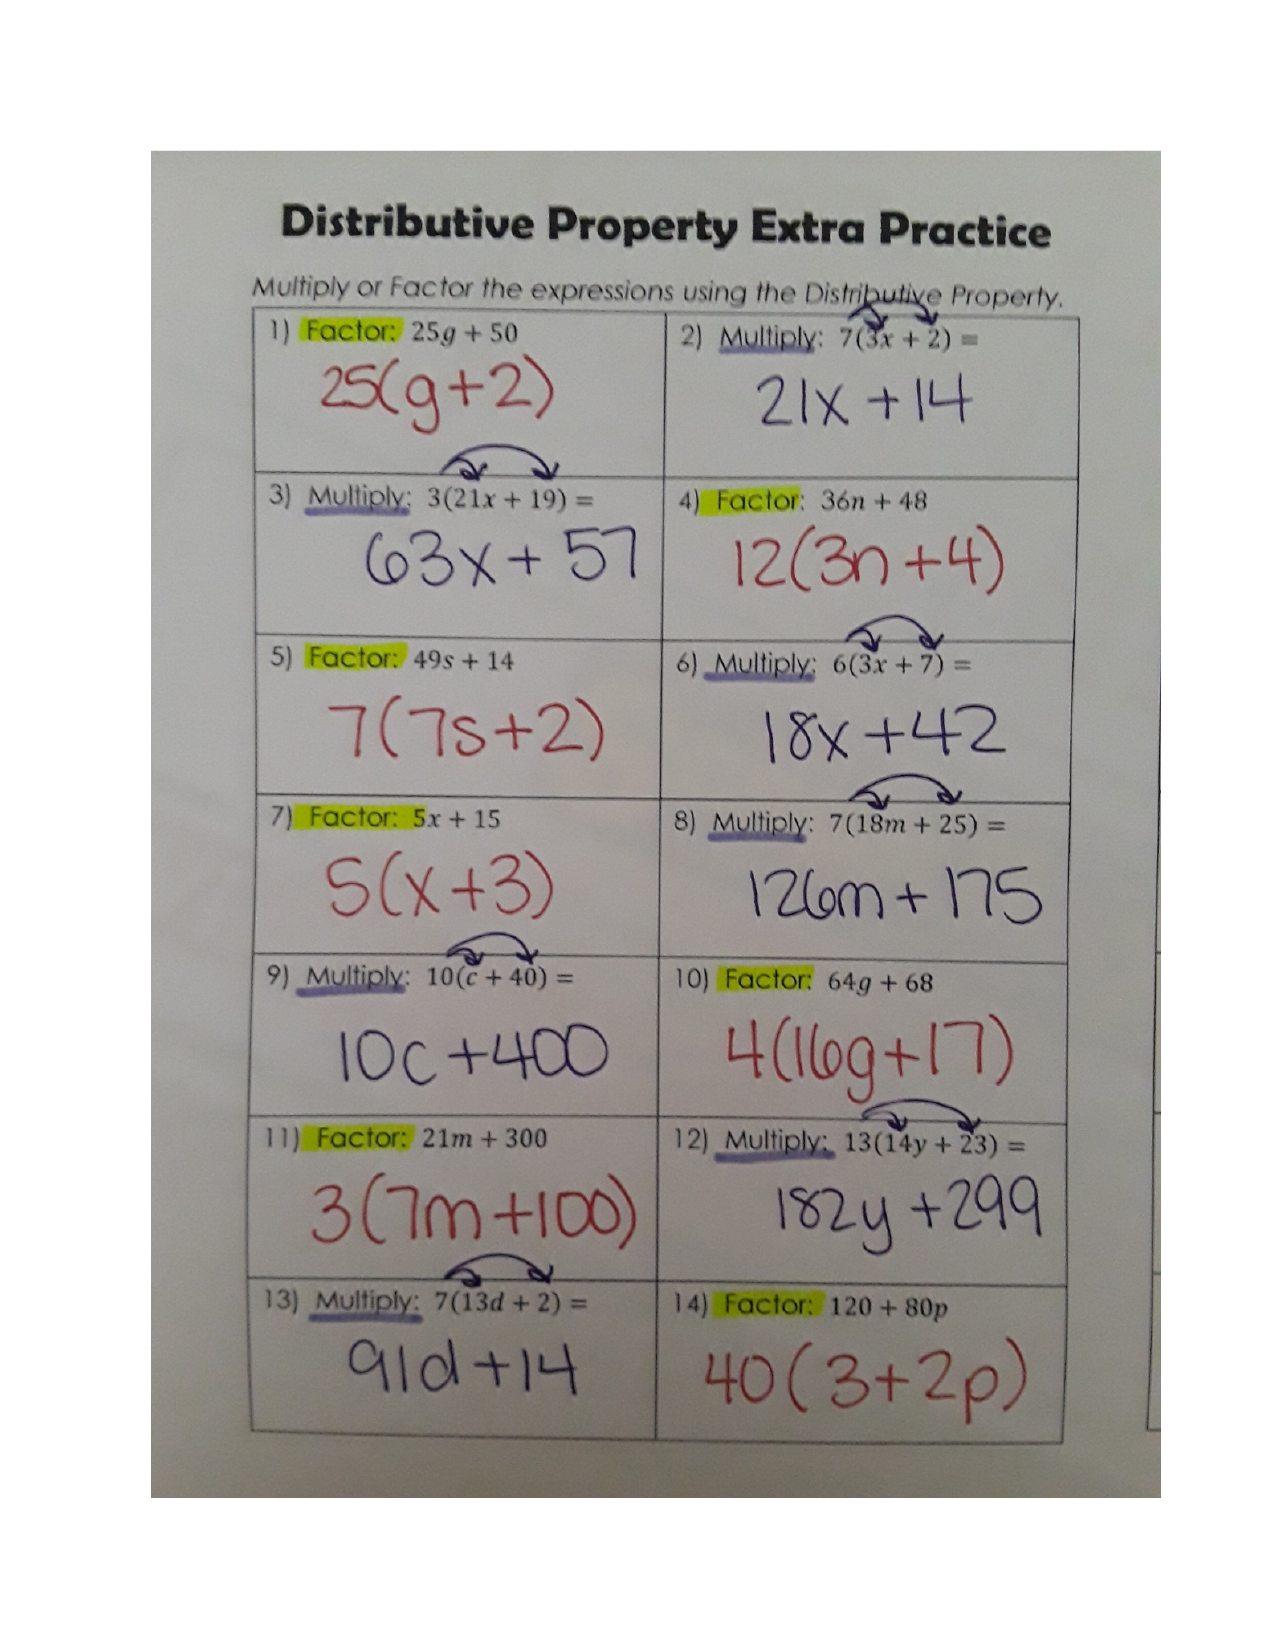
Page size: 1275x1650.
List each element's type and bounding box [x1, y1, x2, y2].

picture [152, 152, 1161, 1496]
